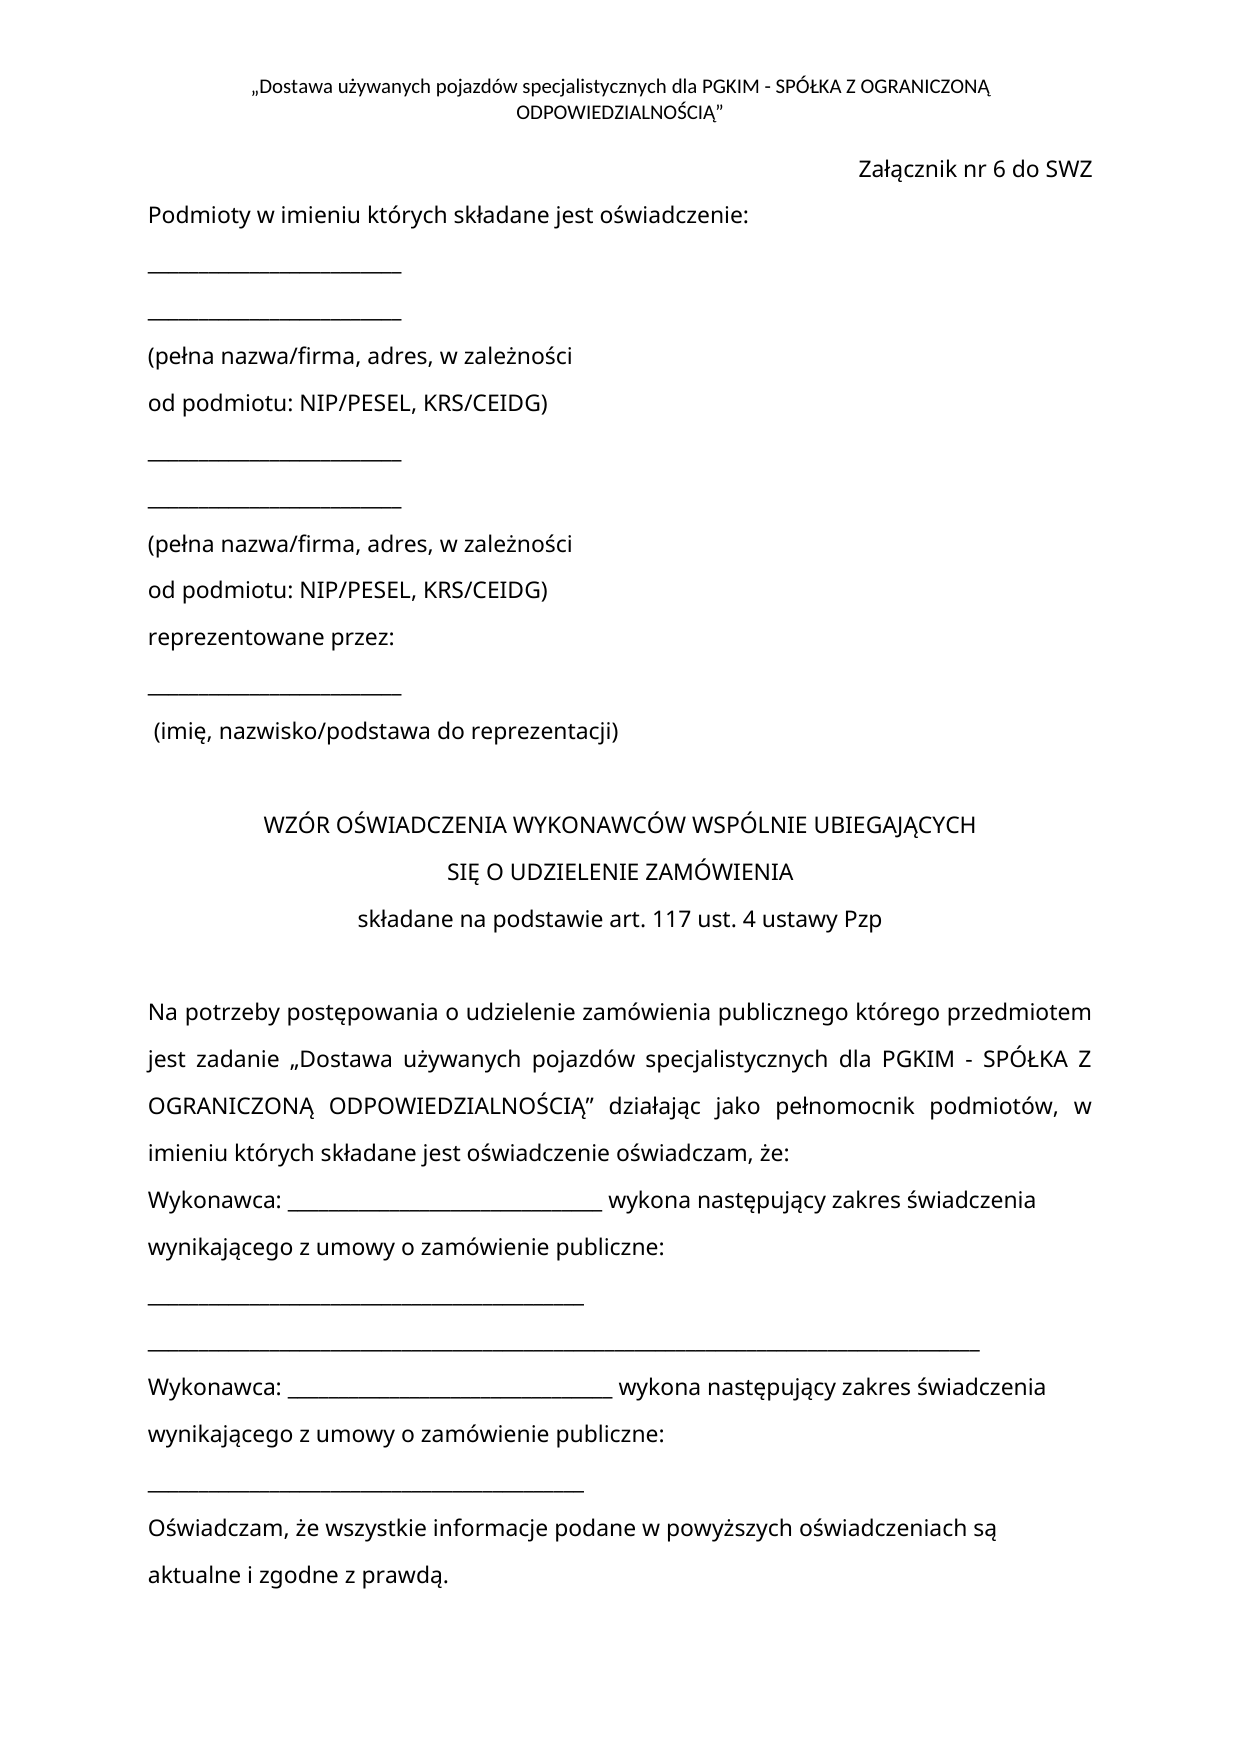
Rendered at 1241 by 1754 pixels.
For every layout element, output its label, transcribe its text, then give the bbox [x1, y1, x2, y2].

text Podmioty w imieniu których składane jest oświadczenie: [148, 199, 1093, 231]
text _________________________ [148, 293, 651, 324]
text Wykonawca: ________________________________ wykona następujący zakres świadczenia wynikającego z umowy o zamówienie publiczne: ___________________________________________ [148, 1371, 1093, 1496]
text _________________________ [148, 668, 1093, 699]
text WZÓR OŚWIADCZENIA WYKONAWCÓW WSPÓLNIE UBIEGAJĄCYCH [148, 809, 1093, 840]
text (imię, nazwisko/podstawa do reprezentacji) [148, 715, 1093, 746]
text Załącznik nr 6 do SWZ [148, 153, 1093, 184]
text Oświadczam, że wszystkie informacje podane w powyższych oświadczeniach są aktualne i zgodne z prawdą. [148, 1512, 1093, 1590]
text _________________________ [148, 434, 651, 465]
text (pełna nazwa/firma, adres, w zależności od podmiotu: NIP/PESEL, KRS/CEIDG) [148, 528, 621, 606]
text _________________________ [148, 246, 651, 278]
text reprezentowane przez: [148, 621, 1093, 653]
text Na potrzeby postępowania o udzielenie zamówienia publicznego którego przedmiotem jest zadanie „Dostawa używanych pojazdów specjalistycznych dla PGKIM - SPÓŁKA Z OGRANICZONĄ ODPOWIEDZIALNOŚCIĄ” działając jako pełnomocnik podmiotów, w imieniu których składane jest oświadczenie oświadczam, że: [148, 996, 1093, 1168]
text Wykonawca: _______________________________ wykona następujący zakres świadczenia wynikającego z umowy o zamówienie publiczne: ___________________________________________ __________________________________________________________________________________ [148, 1184, 1093, 1356]
text składane na podstawie art. 117 ust. 4 ustawy Pzp [148, 903, 1093, 934]
text _________________________ [148, 481, 651, 512]
text SIĘ O UDZIELENIE ZAMÓWIENIA [148, 856, 1093, 887]
text (pełna nazwa/firma, adres, w zależności od podmiotu: NIP/PESEL, KRS/CEIDG) [148, 340, 621, 418]
